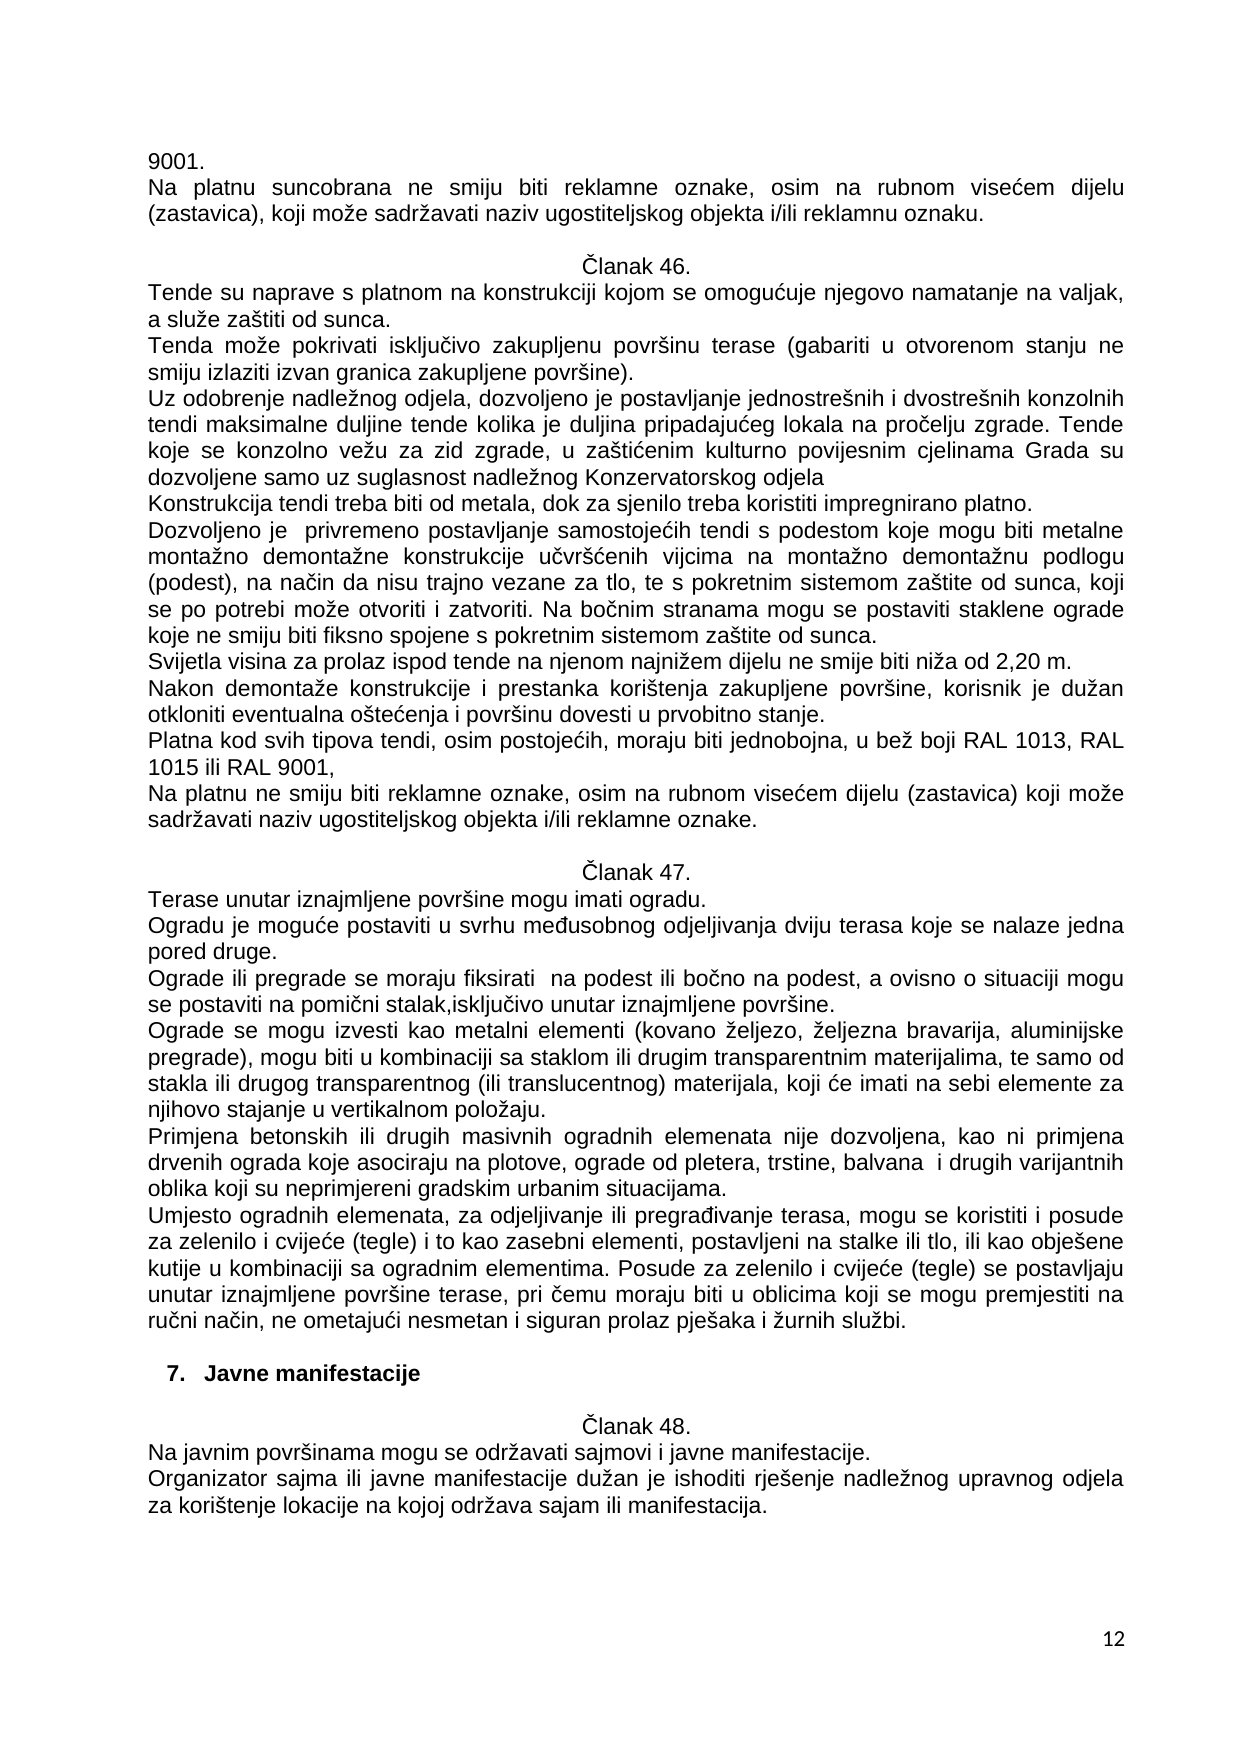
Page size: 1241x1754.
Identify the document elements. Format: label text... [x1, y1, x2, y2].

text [148, 148, 1125, 174]
text Uz odobrenje nadležnog odjela, dozvoljeno je postavljanje jednostrešnih i dvostrešnih konzolnih tendi maksimalne duljine tende kolika je duljina pripadajućeg lokala na pročelju zgrade. Tende koje se konzolno vežu za zid zgrade, u zaštićenim kulturno povijesnim cjelinama Grada su dozvoljene samo uz suglasnost nadležnog Konzervatorskog odjela [148, 385, 1125, 490]
text Članak 47. [148, 859, 1125, 886]
text Tende su naprave s platnom na konstrukciji kojom se omogućuje njegovo namatanje na valjak, a služe zaštiti od sunca. [148, 279, 1125, 332]
text Na platnu suncobrana ne smiju biti reklamne oznake, osim na rubnom visećem dijelu (zastavica), koji može sadržavati naziv ugostiteljskog objekta i/ili reklamnu oznaku. [148, 174, 1125, 227]
text Terase unutar iznajmljene površine mogu imati ogradu. [148, 886, 1125, 912]
text Ograde se mogu izvesti kao metalni elementi (kovano željezo, željezna bravarija, aluminijske pregrade), mogu biti u kombinaciji sa staklom ili drugim transparentnim materijalima, te samo od stakla ili drugog transparentnog (ili translucentnog) materijala, koji će imati na sebi elemente za njihovo stajanje u vertikalnom položaju. [148, 1017, 1125, 1123]
text Platna kod svih tipova tendi, osim postojećih, moraju biti jednobojna, u bež boji RAL 1013, RAL 1015 ili RAL 9001, [148, 727, 1125, 780]
text Članak 48. [148, 1413, 1125, 1439]
text Primjena betonskih ili drugih masivnih ogradnih elemenata nije dozvoljena, kao ni primjena drvenih ograda koje asociraju na plotove, ograde od pletera, trstine, balvana i drugih varijantnih oblika koji su neprimjereni gradskim urbanim situacijama. [148, 1123, 1125, 1202]
text Dozvoljeno je privremeno postavljanje samostojećih tendi s podestom koje mogu biti metalne montažno demontažne konstrukcije učvršćenih vijcima na montažno demontažnu podlogu (podest), na način da nisu trajno vezane za tlo, te s pokretnim sistemom zaštite od sunca, koji se po potrebi može otvoriti i zatvoriti. Na bočnim stranama mogu se postaviti staklene ograde koje ne smiju biti fiksno spojene s pokretnim sistemom zaštite od sunca. [148, 517, 1125, 648]
text Umjesto ogradnih elemenata, za odjeljivanje ili pregrađivanje terasa, mogu se koristiti i posude za zelenilo i cvijeće (tegle) i to kao zasebni elementi, postavljeni na stalke ili tlo, ili kao obješene kutije u kombinaciji sa ogradnim elementima. Posude za zelenilo i cvijeće (tegle) se postavljaju unutar iznajmljene površine terase, pri čemu moraju biti u oblicima koji se mogu premjestiti na ručni način, ne ometajući nesmetan i siguran prolaz pješaka i žurnih službi. [148, 1202, 1125, 1333]
text Nakon demontaže konstrukcije i prestanka korištenja zakupljene površine, korisnik je dužan otkloniti eventualna oštećenja i površinu dovesti u prvobitno stanje. [148, 675, 1125, 727]
text Na javnim površinama mogu se održavati sajmovi i javne manifestacije. [148, 1439, 1125, 1465]
text Svijetla visina za prolaz ispod tende na njenom najnižem dijelu ne smije biti niža od 2,20 m. [148, 648, 1125, 675]
text Ograde ili pregrade se moraju fiksirati na podest ili bočno na podest, a ovisno o situaciji mogu se postaviti na pomični stalak,isključivo unutar iznajmljene površine. [148, 964, 1125, 1017]
list Javne manifestacije [166, 1360, 1125, 1386]
text Tenda može pokrivati isključivo zakupljenu površinu terase (gabariti u otvorenom stanju ne smiju izlaziti izvan granica zakupljene površine). [148, 332, 1125, 385]
text Konstrukcija tendi treba biti od metala, dok za sjenilo treba koristiti impregnirano platno. [148, 490, 1125, 517]
text Ogradu je moguće postaviti u svrhu međusobnog odjeljivanja dviju terasa koje se nalaze jedna pored druge. [148, 912, 1125, 964]
text Organizator sajma ili javne manifestacije dužan je ishoditi rješenje nadležnog upravnog odjela za korištenje lokacije na kojoj održava sajam ili manifestacija. [148, 1465, 1125, 1518]
text Članak 46. [148, 253, 1125, 279]
text Na platnu ne smiju biti reklamne oznake, osim na rubnom visećem dijelu (zastavica) koji može sadržavati naziv ugostiteljskog objekta i/ili reklamne oznake. [148, 780, 1125, 833]
